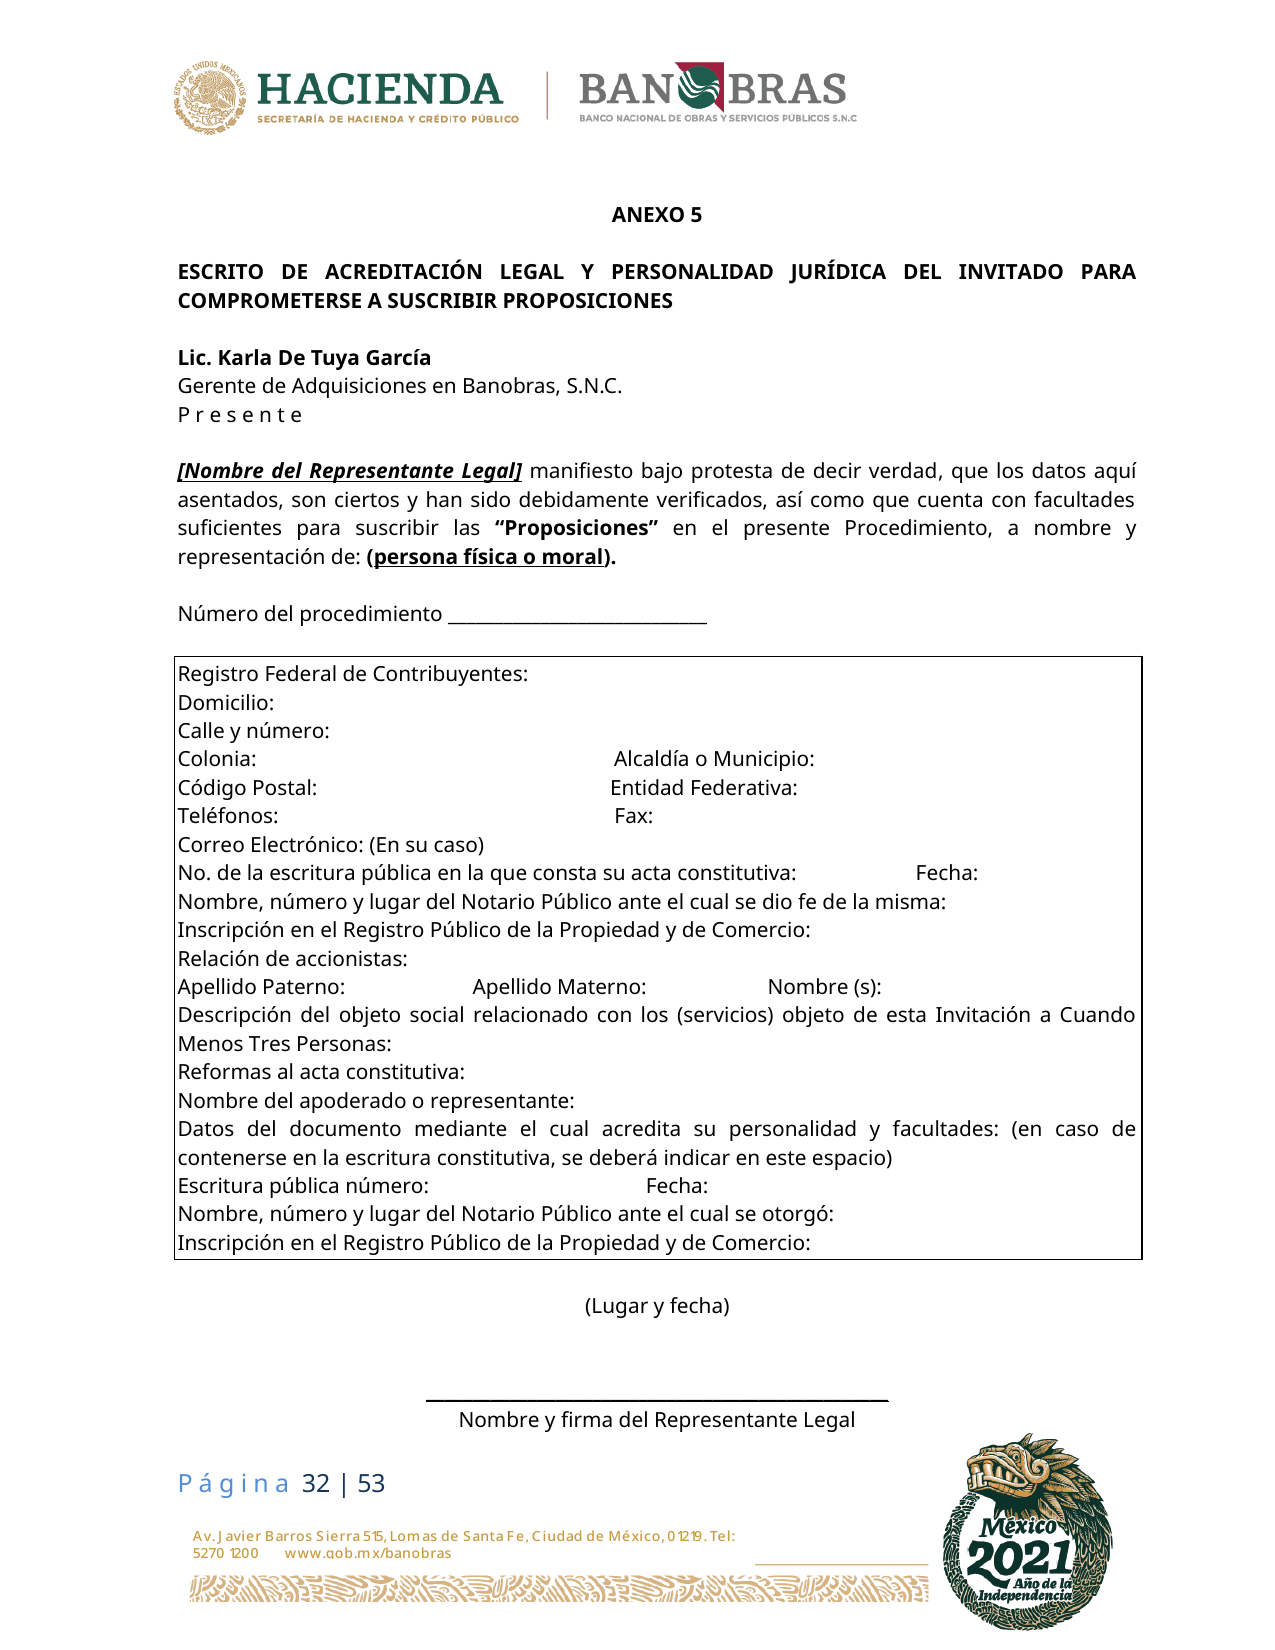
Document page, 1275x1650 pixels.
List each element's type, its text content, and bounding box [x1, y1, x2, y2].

list Nombre, número y lugar del Notario Público ante el cual se dio fe de la misma: [177, 887, 1137, 915]
list Inscripción en el Registro Público de la Propiedad y de Comercio: [177, 915, 1137, 944]
list Teléfonos: Fax: [177, 801, 1137, 830]
list Relación de accionistas: [177, 944, 1137, 972]
picture [177, 1433, 1137, 1638]
list Número del procedimiento ____________________________ [177, 599, 1137, 627]
text Lic. Karla De Tuya García [177, 343, 1137, 371]
list __________________________________________________ [177, 1377, 1137, 1405]
list Domicilio: [177, 688, 1137, 716]
list Calle y número: [177, 716, 1137, 744]
list Escritura pública número: Fecha: [177, 1171, 1137, 1199]
list Descripción del objeto social relacionado con los (servicios) objeto de esta Invitación a Cuando Menos Tres Personas: [177, 1001, 1137, 1057]
list Apellido Paterno: Apellido Materno: Nombre (s): [177, 972, 1137, 1001]
list Nombre, número y lugar del Notario Público ante el cual se otorgó: [177, 1199, 1137, 1224]
list Colonia: Alcaldía o Municipio: [177, 744, 1137, 773]
list Reformas al acta constitutiva: [177, 1057, 1137, 1086]
text ANEXO 5 [177, 201, 1137, 229]
list (Lugar y fecha) [177, 1291, 1137, 1320]
list Datos del documento mediante el cual acredita su personalidad y facultades: (en caso de contenerse en la escritura constitutiva, se deberá indicar en este espacio) [177, 1114, 1137, 1171]
text Gerente de Adquisiciones en Banobras, S.N.C. [177, 371, 1137, 400]
list No. de la escritura pública en la que consta su acta constitutiva: Fecha: [177, 858, 1137, 887]
list Nombre y firma del Representante Legal [177, 1405, 1137, 1433]
list Nombre del apoderado o representante: [177, 1086, 1137, 1114]
list [Nombre del Representante Legal] manifiesto bajo protesta de decir verdad, que los datos aquí asentados, son ciertos y han sido debidamente verificados, así como que cuenta con facultades suficientes para suscribir las “Proposiciones” en el presente Procedimiento, a nombre y representación de: (persona física o moral). [177, 457, 1137, 570]
text P r e s e n t e [177, 400, 1137, 428]
list Registro Federal de Contribuyentes: [175, 657, 1141, 688]
list Correo Electrónico: (En su caso) [177, 830, 1137, 858]
text ESCRITO DE ACREDITACIÓN LEGAL Y PERSONALIDAD JURÍDICA DEL INVITADO PARA COMPROMETERSE A SUSCRIBIR PROPOSICIONES [177, 257, 1137, 314]
list Código Postal: Entidad Federativa: [177, 773, 1137, 801]
picture [150, 43, 871, 143]
list Inscripción en el Registro Público de la Propiedad y de Comercio: [175, 1224, 1141, 1259]
